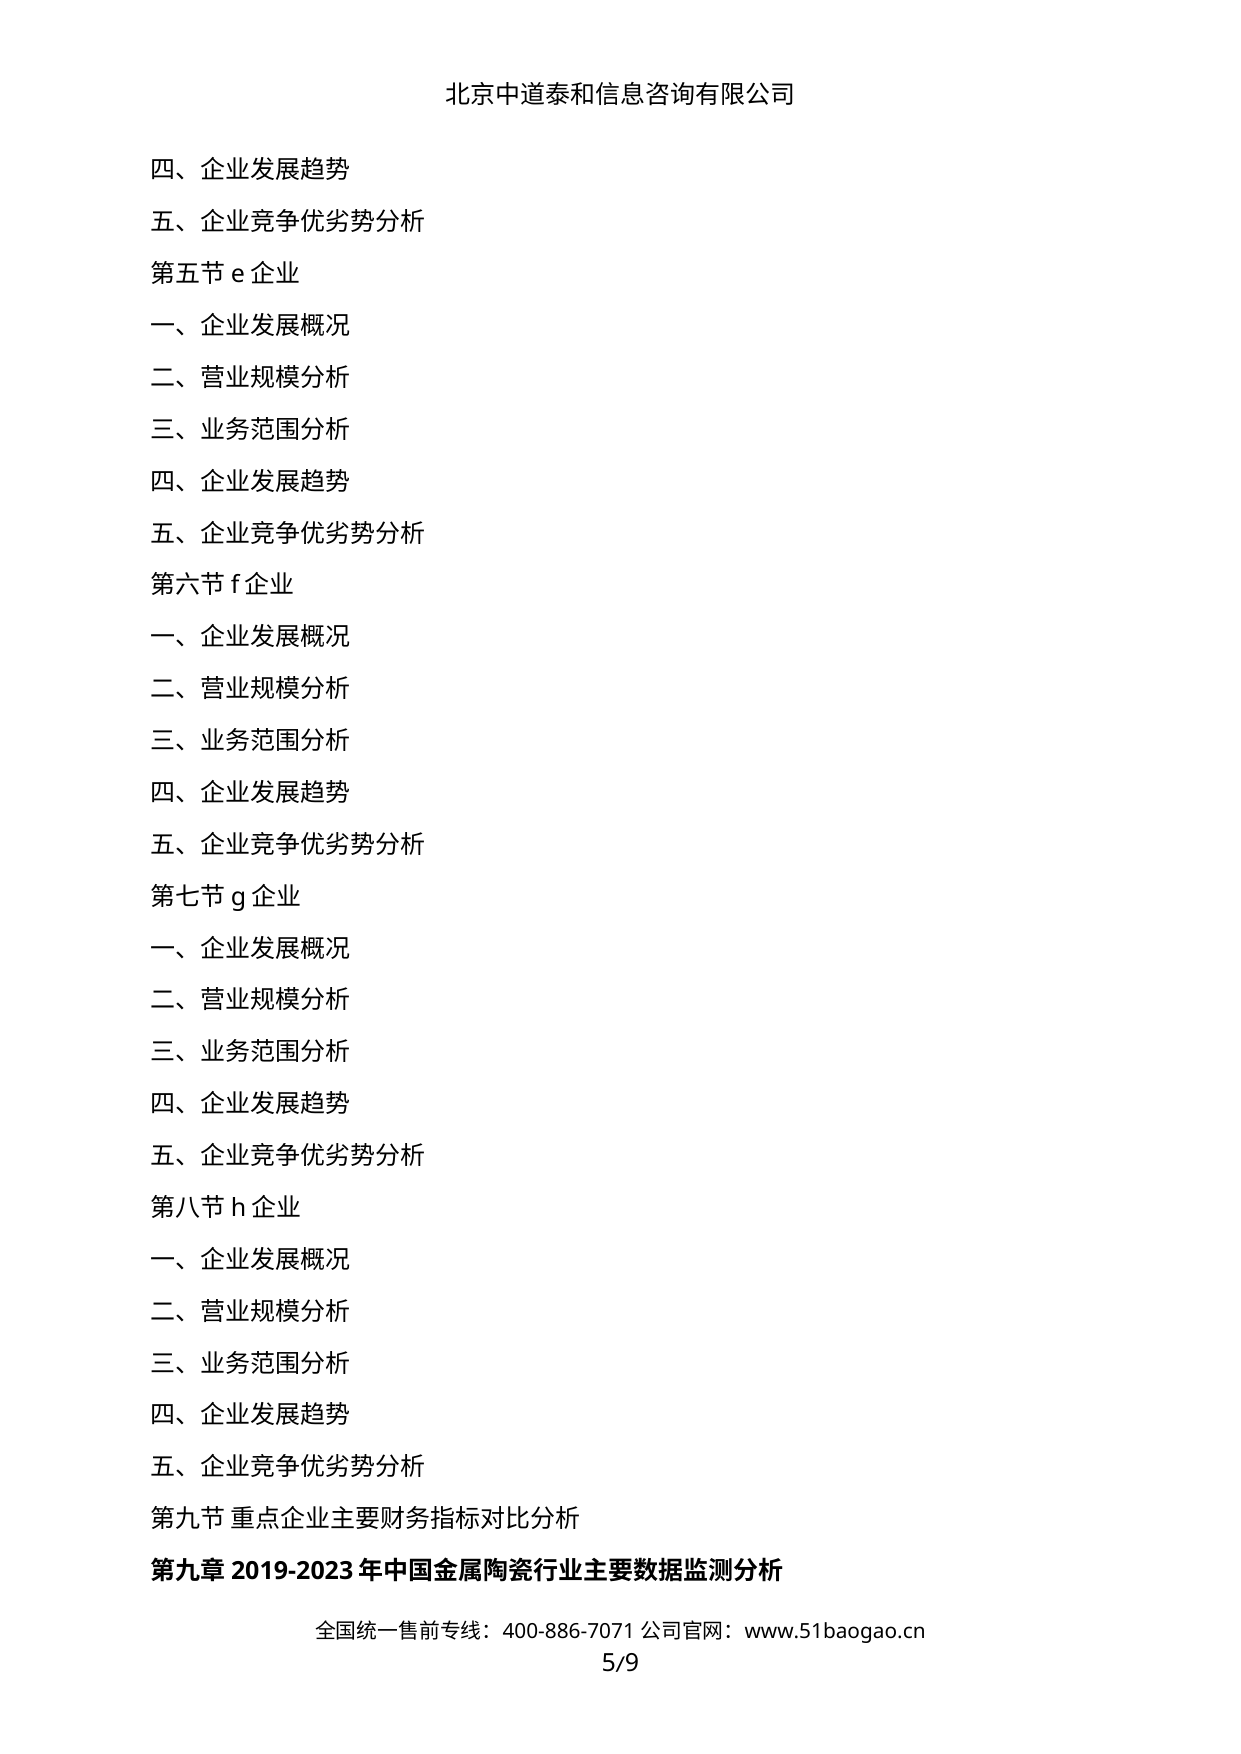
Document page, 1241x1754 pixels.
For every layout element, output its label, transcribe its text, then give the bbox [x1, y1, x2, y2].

text 五、企业竞争优劣势分析 [150, 513, 1090, 549]
text 四、企业发展趋势 [150, 772, 1090, 809]
text 第七节 g企业 [150, 876, 1090, 912]
text 三、业务范围分析 [150, 1032, 1090, 1068]
text 一、企业发展概况 [150, 1239, 1090, 1276]
text 二、营业规模分析 [150, 669, 1090, 705]
text 五、企业竞争优劣势分析 [150, 202, 1090, 238]
text 二、营业规模分析 [150, 980, 1090, 1016]
text 三、业务范围分析 [150, 409, 1090, 446]
text 五、企业竞争优劣势分析 [150, 1447, 1090, 1483]
text 一、企业发展概况 [150, 928, 1090, 964]
text 四、企业发展趋势 [150, 1084, 1090, 1120]
text 四、企业发展趋势 [150, 461, 1090, 497]
text 一、企业发展概况 [150, 306, 1090, 342]
text 第六节 f企业 [150, 565, 1090, 601]
text 一、企业发展概况 [150, 617, 1090, 653]
text 五、企业竞争优劣势分析 [150, 824, 1090, 861]
text 五、企业竞争优劣势分析 [150, 1136, 1090, 1172]
text 三、业务范围分析 [150, 721, 1090, 757]
text 第九节 重点企业主要财务指标对比分析 [150, 1499, 1090, 1535]
text 第八节 h企业 [150, 1187, 1090, 1224]
text 第五节 e企业 [150, 254, 1090, 290]
text 三、业务范围分析 [150, 1343, 1090, 1379]
text 四、企业发展趋势 [150, 150, 1090, 186]
text 第九章 2019-2023年中国金属陶瓷行业主要数据监测分析 [150, 1551, 1090, 1587]
text 二、营业规模分析 [150, 1291, 1090, 1327]
text 二、营业规模分析 [150, 357, 1090, 394]
text 四、企业发展趋势 [150, 1395, 1090, 1431]
